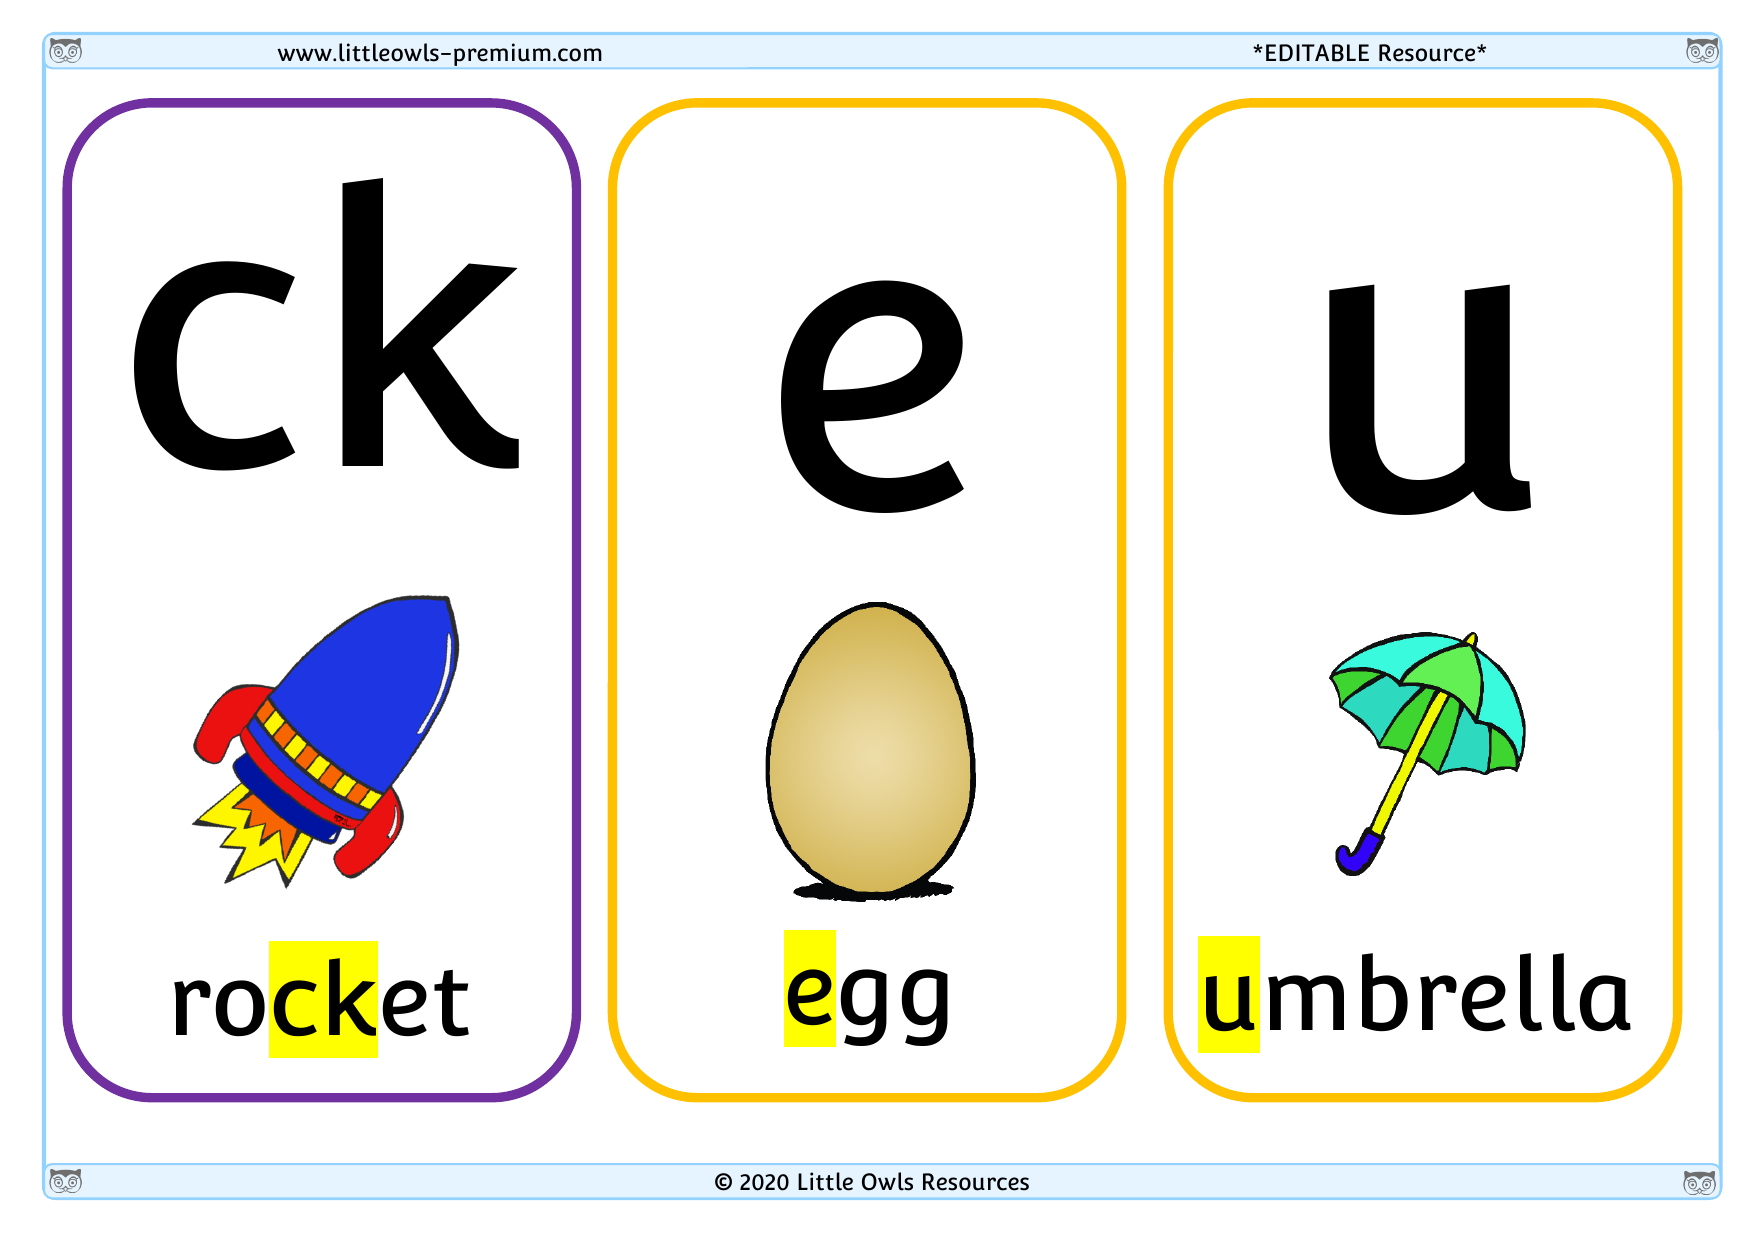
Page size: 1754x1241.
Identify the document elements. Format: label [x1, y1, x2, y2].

picture [1678, 1166, 1723, 1202]
picture [1681, 33, 1726, 70]
picture [131, 527, 536, 941]
picture [765, 602, 976, 902]
picture [1329, 632, 1526, 876]
picture [44, 1164, 89, 1200]
picture [44, 33, 89, 70]
